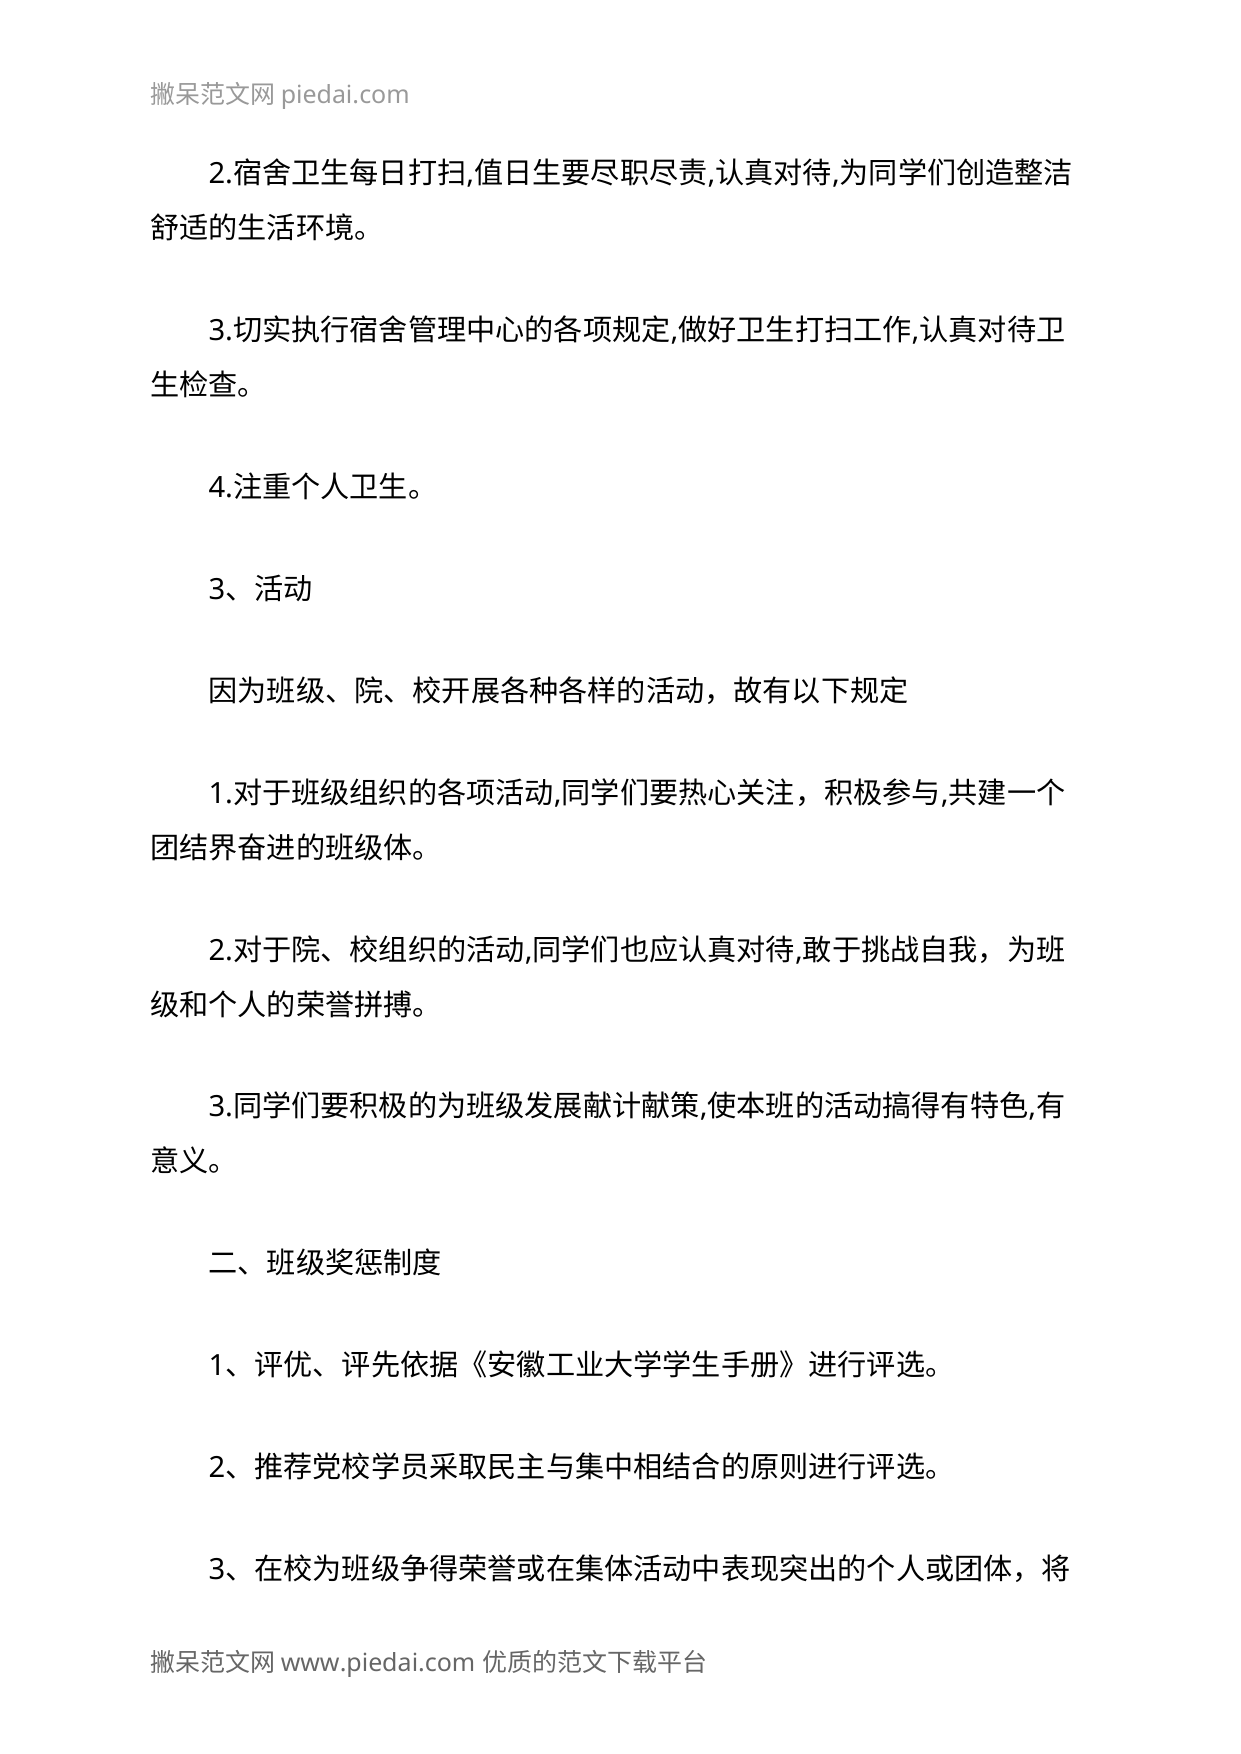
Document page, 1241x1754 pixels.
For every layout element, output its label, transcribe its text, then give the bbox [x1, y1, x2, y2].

text 3、活动 [150, 566, 1090, 608]
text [150, 1545, 1090, 1588]
text 因为班级、院、校开展各种各样的活动，故有以下规定 [150, 667, 1090, 710]
text 1、评优、评先依据《安徽工业大学学生手册》进行评选。 [150, 1341, 1090, 1384]
text 2、推荐党校学员采取民主与集中相结合的原则进行评选。 [150, 1443, 1090, 1486]
text 二、班级奖惩制度 [150, 1239, 1090, 1282]
text 3.同学们要积极的为班级发展献计献策,使本班的活动搞得有特色,有意义。 [150, 1083, 1090, 1180]
text 2.宿舍卫生每日打扫,值日生要尽职尽责,认真对待,为同学们创造整洁舒适的生活环境。 [150, 150, 1090, 247]
text 4.注重个人卫生。 [150, 463, 1090, 506]
text 3.切实执行宿舍管理中心的各项规定,做好卫生打扫工作,认真对待卫生检查。 [150, 307, 1090, 404]
text 1.对于班级组织的各项活动,同学们要热心关注，积极参与,共建一个团结界奋进的班级体。 [150, 769, 1090, 867]
text 2.对于院、校组织的活动,同学们也应认真对待,敢于挑战自我，为班级和个人的荣誉拼搏。 [150, 926, 1090, 1023]
